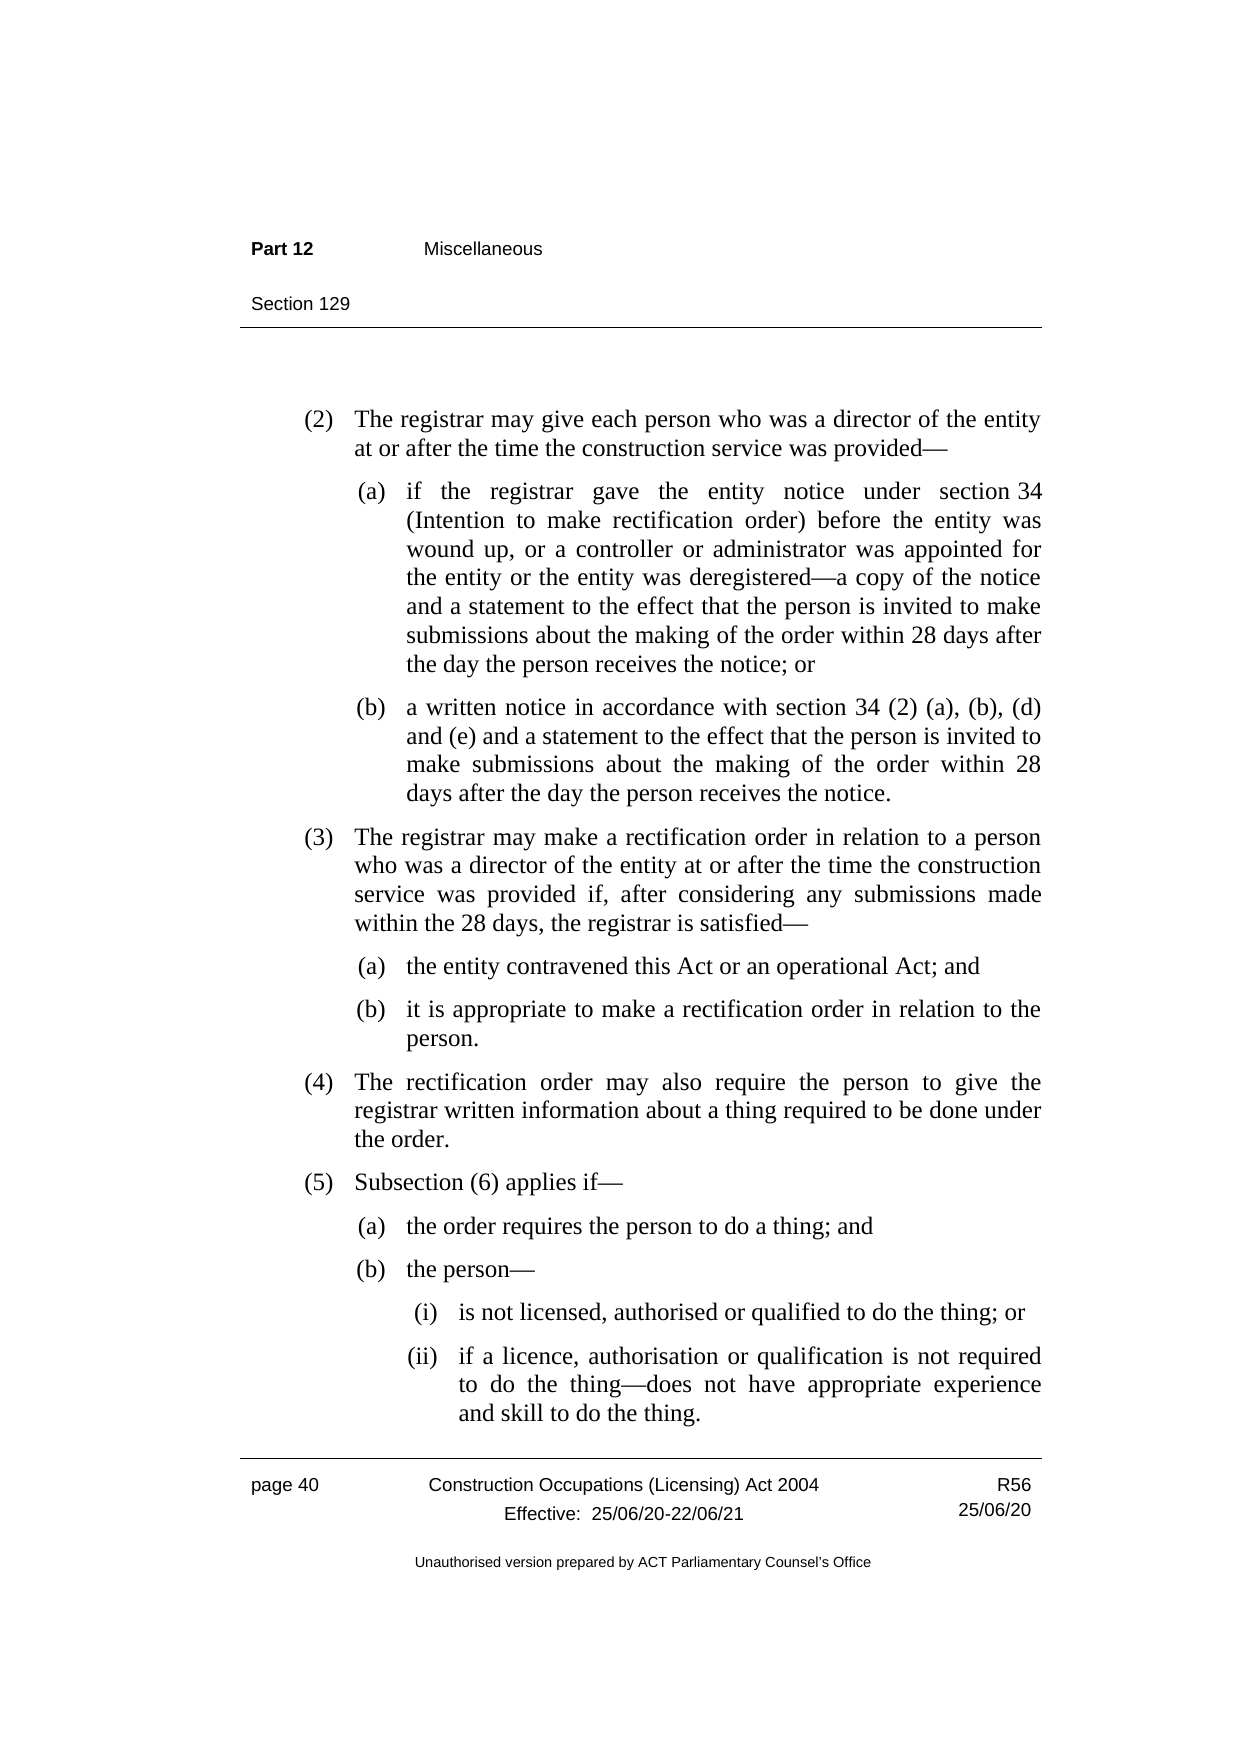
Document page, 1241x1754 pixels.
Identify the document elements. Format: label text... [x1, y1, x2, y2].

text (b) it is appropriate to make a rectification order in relation to the person. [239, 994, 1042, 1052]
text (a) the order requires the person to do a thing; and [239, 1211, 1042, 1239]
text (a) if the registrar gave the entity notice under section 34 (Intention to make rectification order) before the entity was wound up, or a controller or administrator was appointed for the entity or the entity was deregistered—a copy of the notice and a statement to the effect that the person is invited to make submissions about the making of the order within 28 days after the day the person receives the notice; or [239, 476, 1042, 677]
text (b) the person— [239, 1254, 1042, 1283]
text (5) Subsection (6) applies if— [239, 1167, 1042, 1196]
text (4) The rectification order may also require the person to give the registrar written information about a thing required to be done under the order. [239, 1067, 1042, 1153]
text (i) is not licensed, authorised or qualified to do the thing; or [239, 1297, 1042, 1326]
text (3) The registrar may make a rectification order in relation to a person who was a director of the entity at or after the time the construction service was provided if, after considering any submissions made within the 28 days, the registrar is satisfied— [239, 822, 1042, 937]
text (2) The registrar may give each person who was a director of the entity at or after the time the construction service was provided— [239, 404, 1042, 462]
text (a) the entity contravened this Act or an operational Act; and [239, 951, 1042, 980]
text (ii) if a licence, authorisation or qualification is not required to do the thing—does not have appropriate experience and skill to do the thing. [239, 1341, 1042, 1427]
text (b) a written notice in accordance with section 34 (2) (a), (b), (d) and (e) and a statement to the effect that the person is invited to make submissions about the making of the order within 28 days after the day the person receives the notice. [239, 692, 1042, 807]
